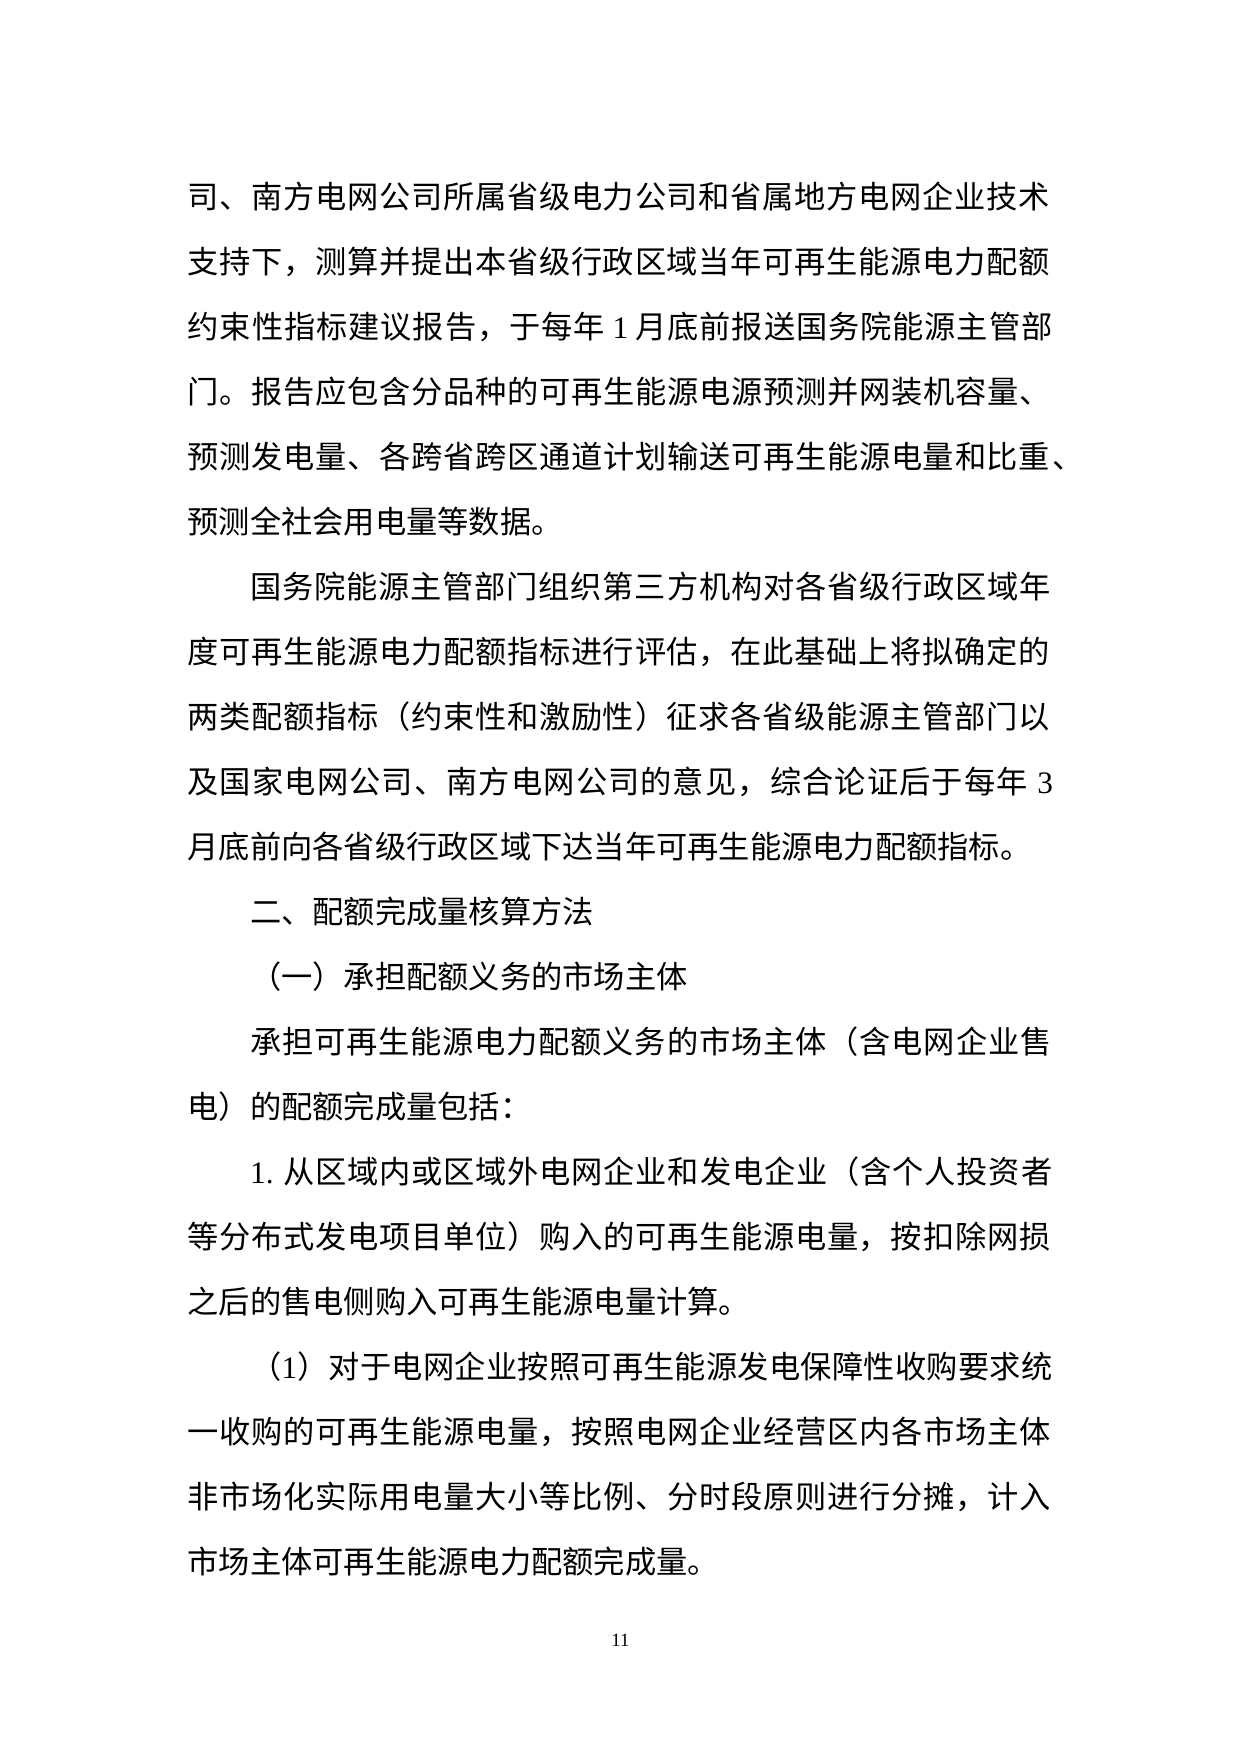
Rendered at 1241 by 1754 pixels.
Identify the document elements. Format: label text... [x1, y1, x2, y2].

text 国务院能源主管部门组织第三方机构对各省级行政区域年度可再生能源电力配额指标进行评估，在此基础上将拟确定的两类配额指标（约束性和激励性）征求各省级能源主管部门以及国家电网公司、南方电网公司的意见，综合论证后于每年3月底前向各省级行政区域下达当年可再生能源电力配额指标。 [187, 552, 1053, 877]
text 承担可再生能源电力配额义务的市场主体（含电网企业售电）的配额完成量包括： [187, 1007, 1053, 1137]
text （1）对于电网企业按照可再生能源发电保障性收购要求统一收购的可再生能源电量，按照电网企业经营区内各市场主体非市场化实际用电量大小等比例、分时段原则进行分摊，计入市场主体可再生能源电力配额完成量。 [187, 1332, 1053, 1592]
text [187, 162, 1053, 552]
subtitle 二、配额完成量核算方法 [187, 877, 1053, 942]
subtitle （一）承担配额义务的市场主体 [187, 942, 1053, 1007]
text 1. 从区域内或区域外电网企业和发电企业（含个人投资者等分布式发电项目单位）购入的可再生能源电量，按扣除网损之后的售电侧购入可再生能源电量计算。 [187, 1137, 1053, 1332]
